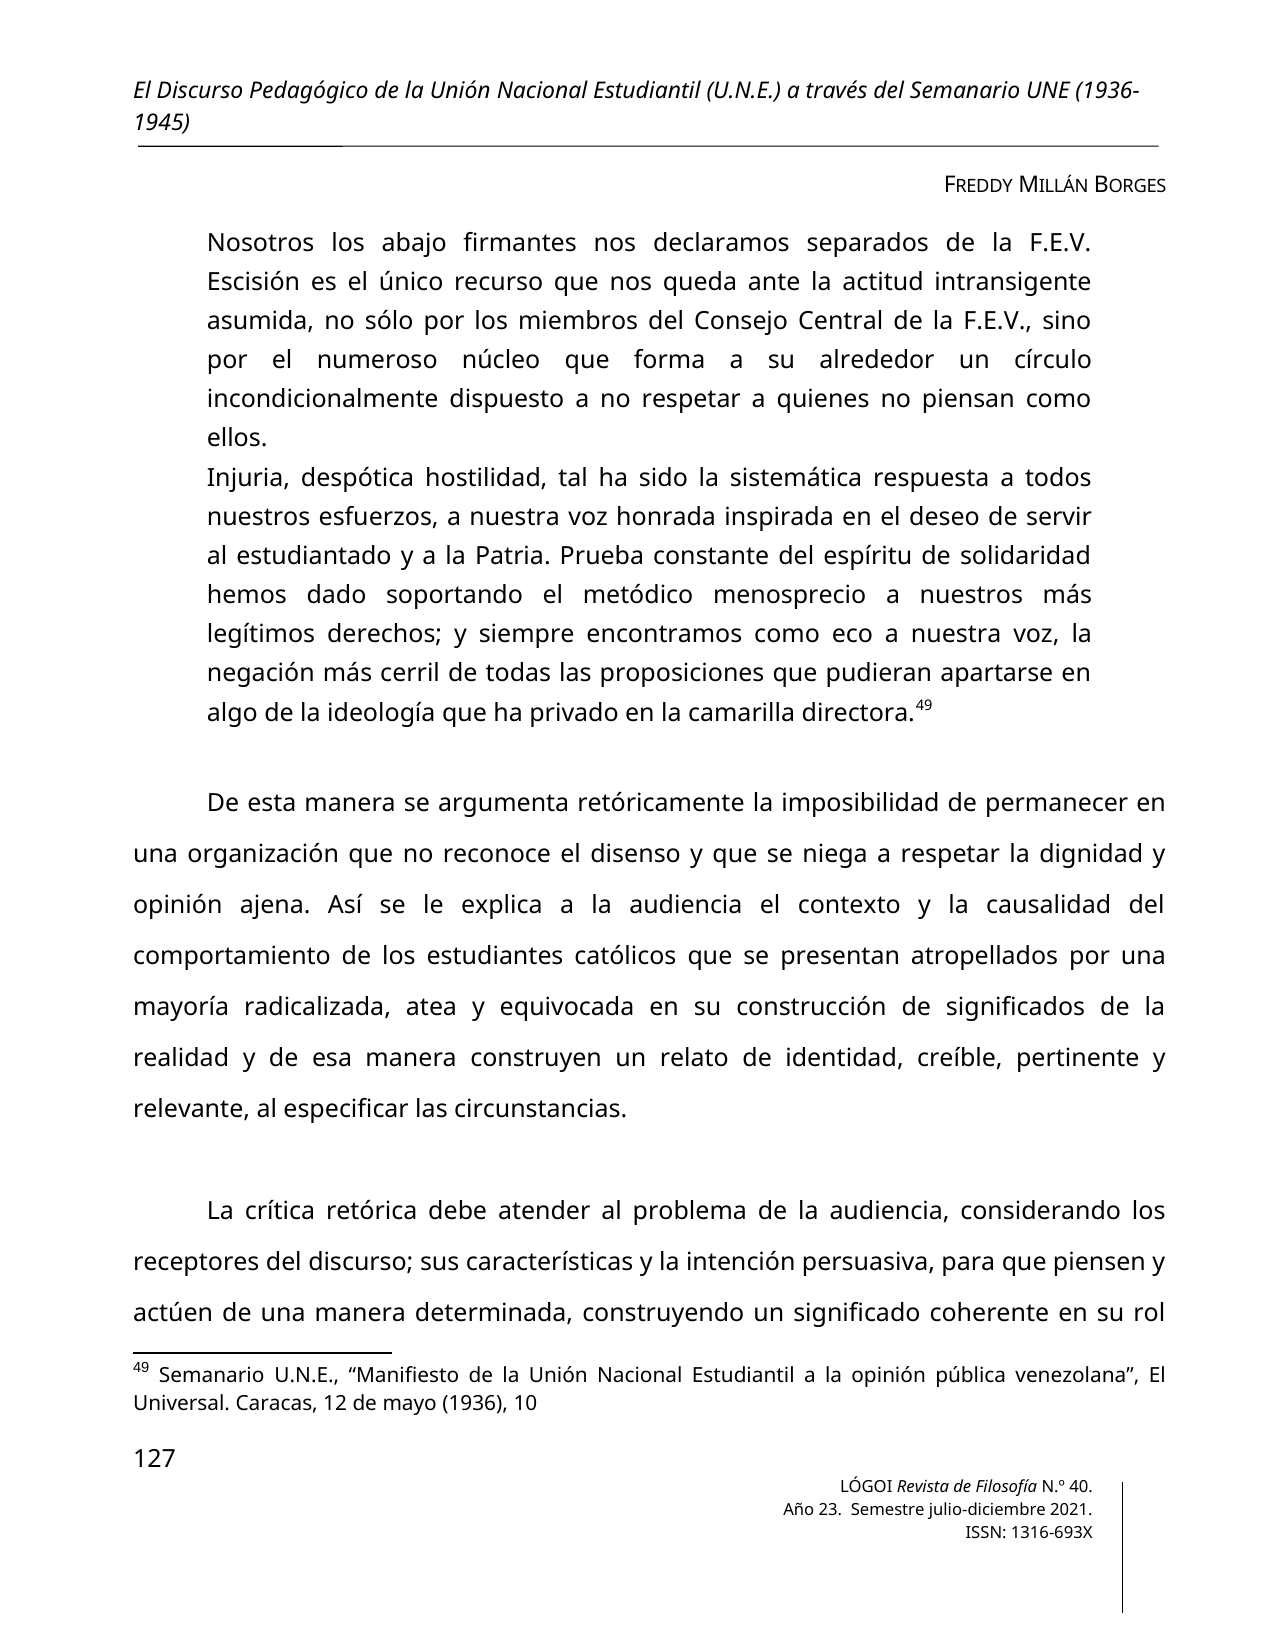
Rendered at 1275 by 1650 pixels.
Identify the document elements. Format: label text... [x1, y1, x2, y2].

list Nosotros los abajo firmantes nos declaramos separados de la F.E.V. Escisión es el único recurso que nos queda ante la actitud intransigente asumida, no sólo por los miembros del Consejo Central de la F.E.V., sino por el numeroso núcleo que forma a su alrededor un círculo incondicionalmente dispuesto a no respetar a quienes no piensan como ellos. [207, 224, 1093, 454]
list De esta manera se argumenta retóricamente la imposibilidad de permanecer en una organización que no reconoce el disenso y que se niega a respetar la dignidad y opinión ajena. Así se le explica a la audiencia el contexto y la causalidad del comportamiento de los estudiantes católicos que se presentan atropellados por una mayoría radicalizada, atea y equivocada en su construcción de significados de la realidad y de esa manera construyen un relato de identidad, creíble, pertinente y relevante, al especificar las circunstancias. [133, 784, 1167, 1125]
list Injuria, despótica hostilidad, tal ha sido la sistemática respuesta a todos nuestros esfuerzos, a nuestra voz honrada inspirada en el deseo de servir al estudiantado y a la Patria. Prueba constante del espíritu de solidaridad hemos dado soportando el metódico menosprecio a nuestros más legítimos derechos; y siempre encontramos como eco a nuestra voz, la negación más cerril de todas las proposiciones que pudieran apartarse en algo de la ideología que ha privado en la camarilla directora. [207, 459, 1093, 728]
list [133, 1193, 1167, 1329]
